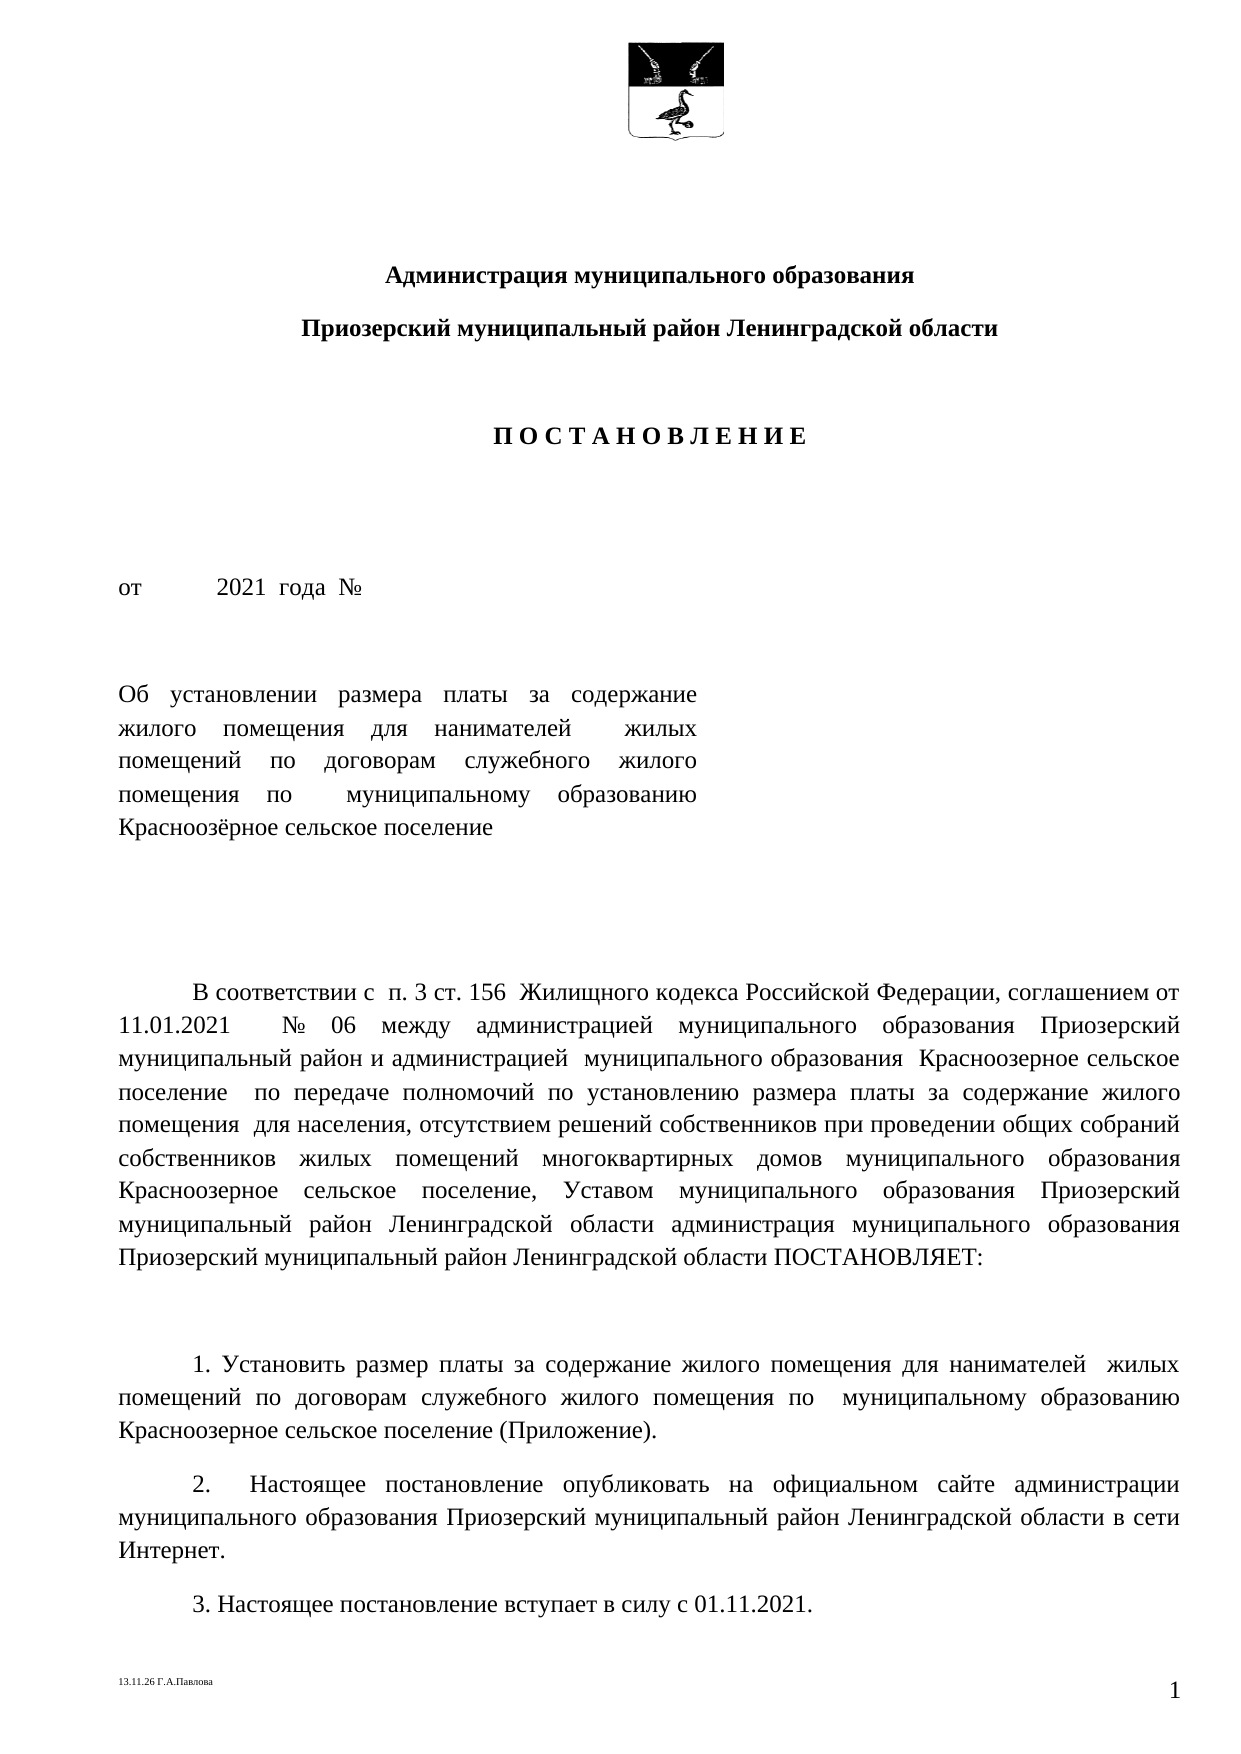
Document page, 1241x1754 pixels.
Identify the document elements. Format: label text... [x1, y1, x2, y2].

text П О С Т А Н О В Л Е Н И Е [118, 421, 1181, 450]
table_header Об установлении размера платы за содержание жилого помещения для нанимателей жилых помещений по договорам служебного жилого помещения по муниципальному образованию Красноозёрное сельское поселение [107, 680, 709, 866]
text от 2021 года № [118, 572, 1181, 601]
text 1. Установить размер платы за содержание жилого помещения для нанимателей жилых помещений по договорам служебного жилого помещения по муниципальному образованию Красноозерное сельское поселение (Приложение). [118, 1349, 1181, 1444]
text 3. Настоящее постановление вступает в силу с 01.11.2021. [118, 1589, 1181, 1618]
text Администрация муниципального образования [118, 260, 1181, 288]
picture [627, 41, 724, 141]
text 2. Настоящее постановление опубликовать на официальном сайте администрации муниципального образования Приозерский муниципальный район Ленинградской области в сети Интернет. [118, 1469, 1181, 1564]
text В соответствии с п. 3 ст. 156 Жилищного кодекса Российской Федерации, соглашением от 11.01.2021 № 06 между администрацией муниципального образования Приозерский муниципальный район и администрацией муниципального образования Красноозерное сельское поселение по передаче полномочий по установлению размера платы за содержание жилого помещения для населения, отсутствием решений собственников при проведении общих собраний собственников жилых помещений многоквартирных домов муниципального образования Красноозерное сельское поселение, Уставом муниципального образования Приозерский муниципальный район Ленинградской области администрация муниципального образования Приозерский муниципальный район Ленинградской области ПОСТАНОВЛЯЕТ: [118, 977, 1181, 1270]
text Приозерский муниципальный район Ленинградской области [118, 313, 1181, 342]
